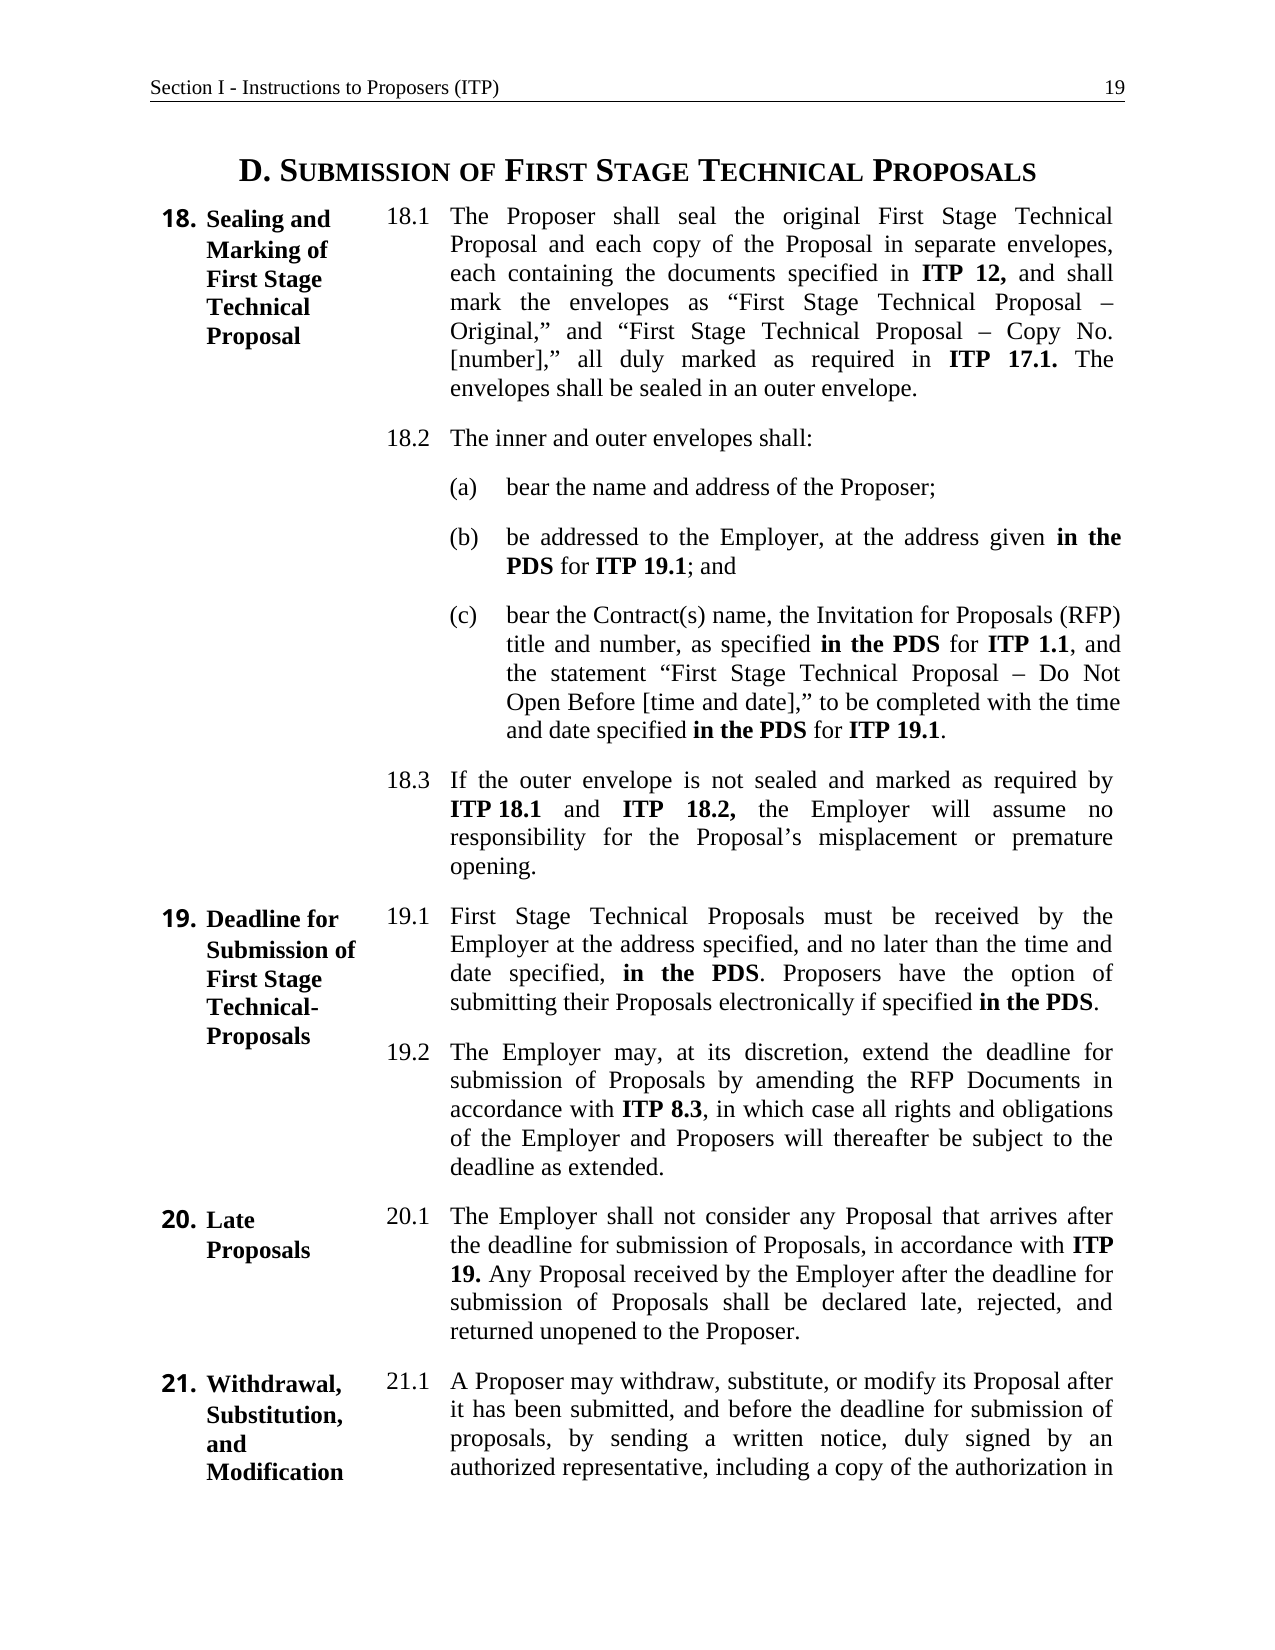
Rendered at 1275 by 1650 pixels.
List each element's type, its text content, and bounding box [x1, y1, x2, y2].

table_cell First Stage Technical Proposals must be received by the Employer at the address specified, and no later than the time and date specified, in the PDS. Proposers have the option of submitting their Proposals electronically if specified in the PDS. The Employer may, at its discretion, extend the deadline for submission of Proposals by amending the RFP Documents in accordance with ITP 8.3, in which case all rights and obligations of the Employer and Proposers will thereafter be subject to the deadline as extended. [375, 901, 1125, 1201]
table_header Sealing and Marking of First Stage Technical Proposal [150, 201, 375, 901]
table_cell Late Proposals [150, 1201, 375, 1366]
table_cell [375, 1366, 1125, 1486]
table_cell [150, 1366, 375, 1486]
table_cell Deadline for Submission of First Stage Technical- Proposals [150, 901, 375, 1201]
table_cell The Employer shall not consider any Proposal that arrives after the deadline for submission of Proposals, in accordance with ITP 19. Any Proposal received by the Employer after the deadline for submission of Proposals shall be declared late, rejected, and returned unopened to the Proposer. [375, 1201, 1125, 1366]
subtitle D. Submission of First Stage Technical Proposals [150, 150, 1125, 188]
table_header The Proposer shall seal the original First Stage Technical Proposal and each copy of the Proposal in separate envelopes, each containing the documents specified in ITP 12, and shall mark the envelopes as “First Stage Technical Proposal – Original,” and “First Stage Technical Proposal – Copy No. [number],” all duly marked as required in ITP 17.1. The envelopes shall be sealed in an outer envelope. The inner and outer envelopes shall: bear the name and address of the Proposer; be addressed to the Employer, at the address given in the PDS for ITP 19.1; and bear the Contract(s) name, the Invitation for Proposals (RFP) title and number, as specified in the PDS for ITP 1.1, and the statement “First Stage Technical Proposal – Do Not Open Before [time and date],” to be completed with the time and date specified in the PDS for ITP 19.1. If the outer envelope is not sealed and marked as required by ITP 18.1 and ITP 18.2, the Employer will assume no responsibility for the Proposal’s misplacement or premature opening. [375, 201, 1125, 901]
